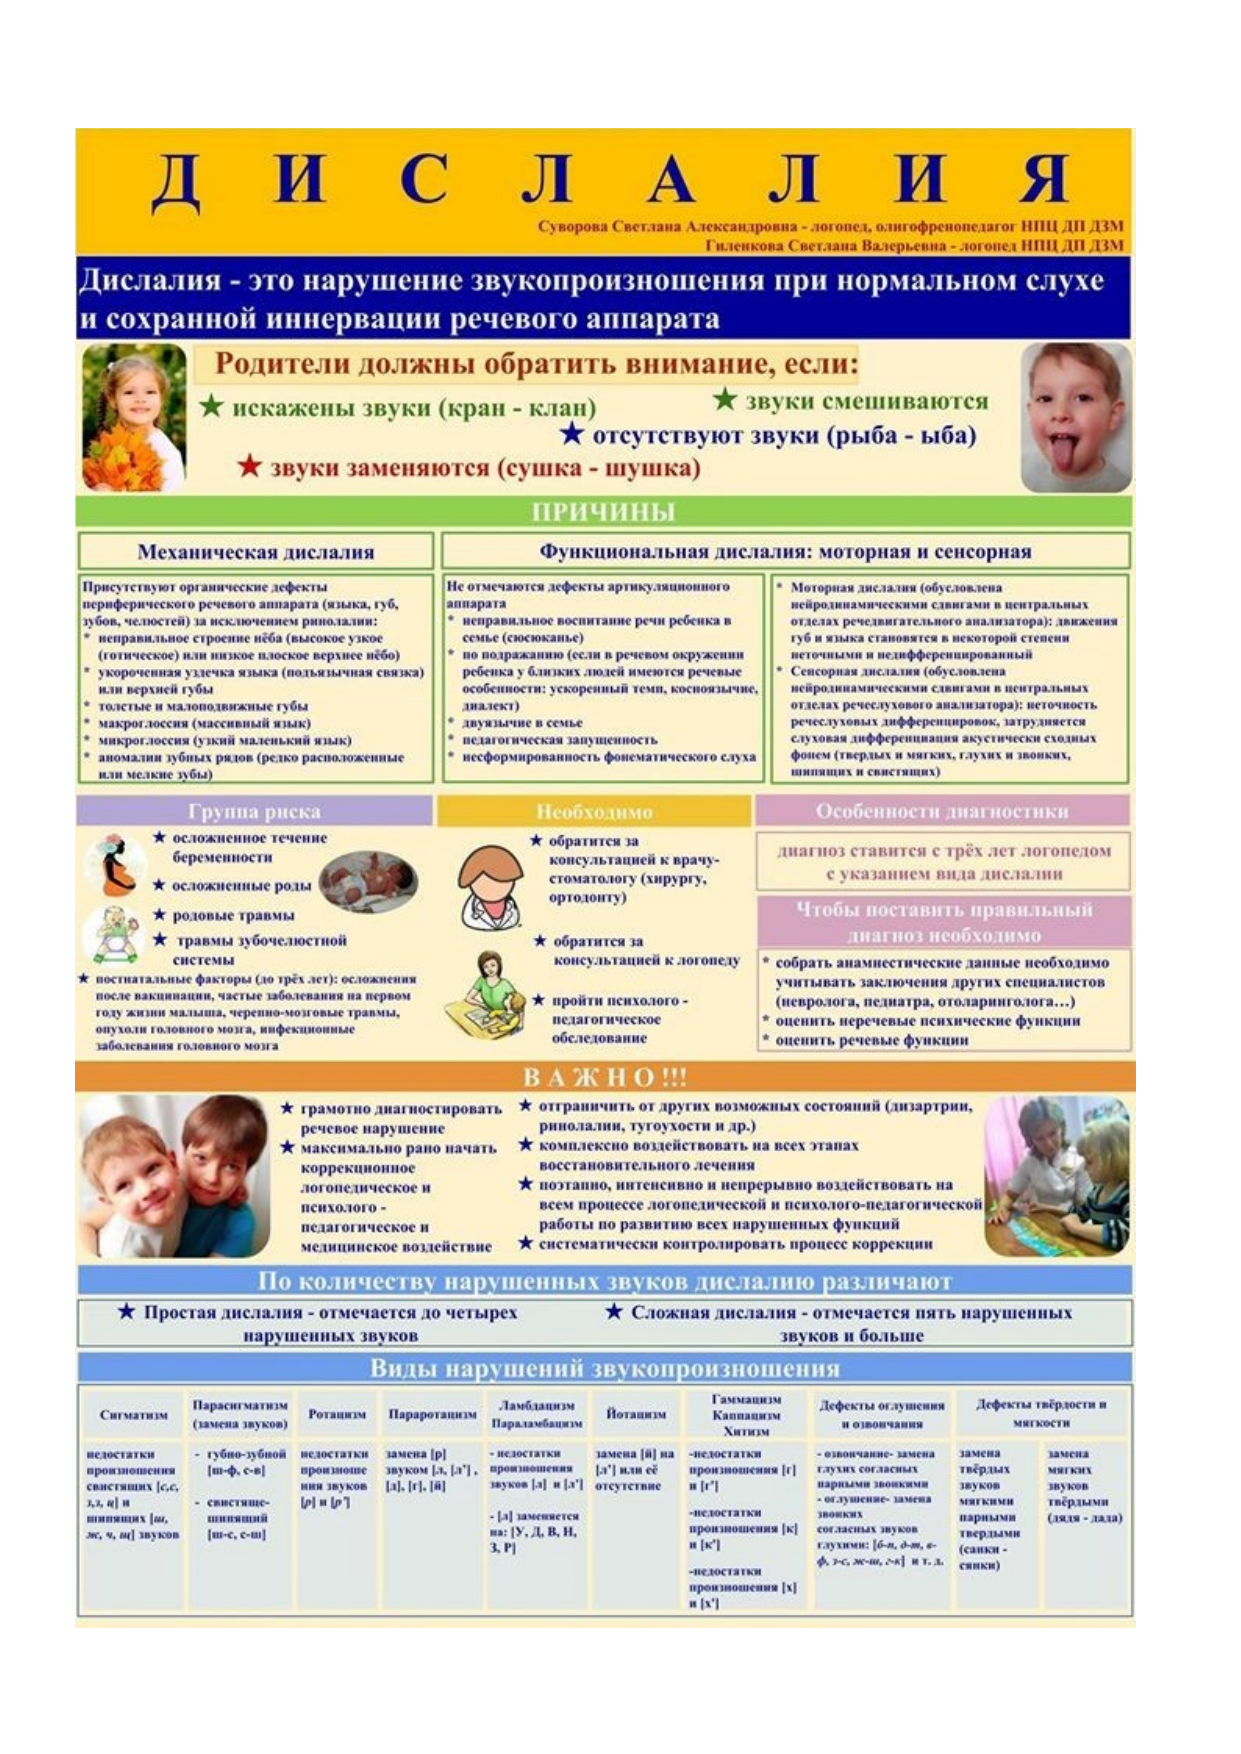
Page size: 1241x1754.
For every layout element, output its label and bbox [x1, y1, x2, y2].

picture [75, 128, 1136, 1628]
